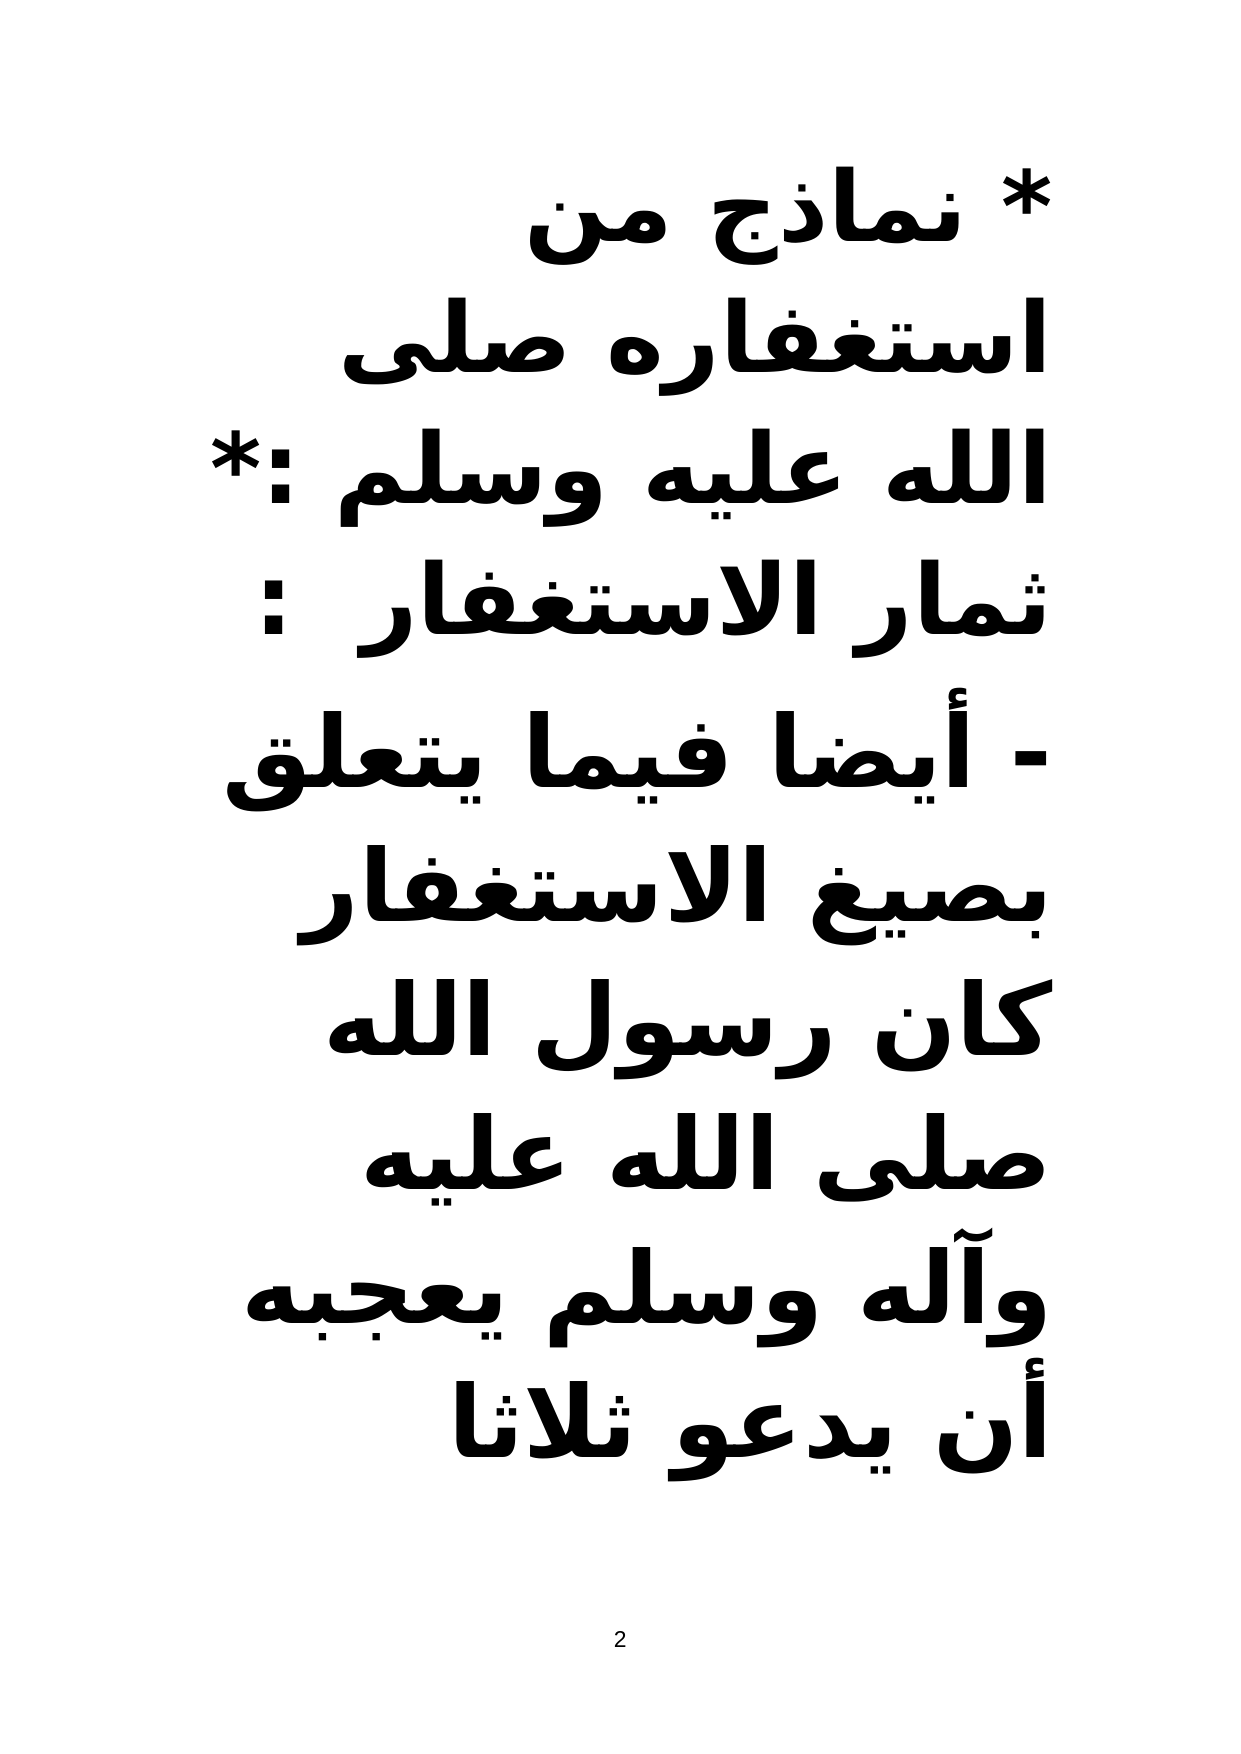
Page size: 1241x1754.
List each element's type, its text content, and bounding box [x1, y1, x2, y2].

text * نماذج من استغفاره صلى الله عليه وسلم :* ثمار الاستغفار : [187, 150, 1053, 657]
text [187, 695, 1053, 1481]
